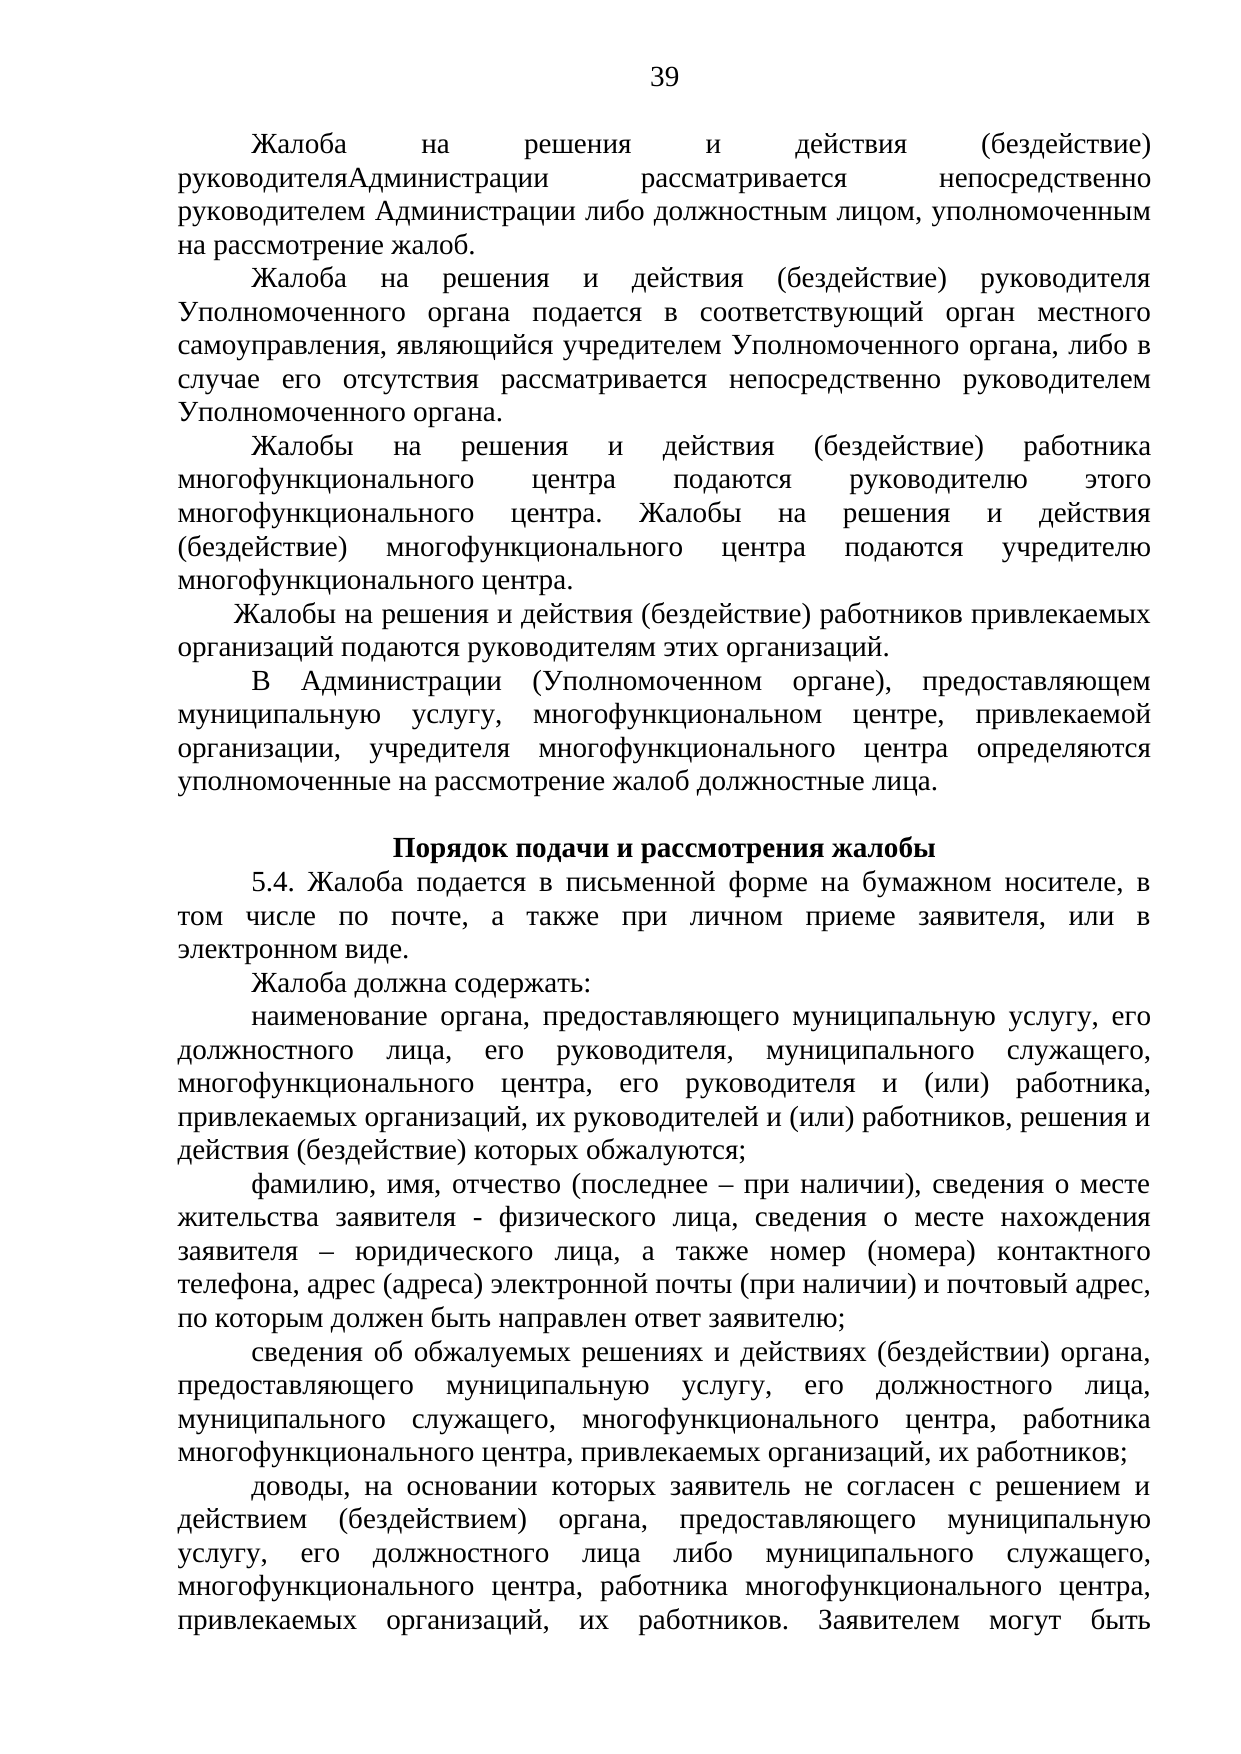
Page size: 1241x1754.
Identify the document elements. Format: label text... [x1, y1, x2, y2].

text Жалобы на решения и действия (бездействие) работника многофункционального центра подаются руководителю этого многофункционального центра. Жалобы на решения и действия (бездействие) многофункционального центра подаются учредителю многофункционального центра. [177, 428, 1152, 596]
text Жалобы на решения и действия (бездействие) работников привлекаемых организаций подаются руководителям этих организаций. [177, 596, 1152, 663]
text Жалоба на решения и действия (бездействие) руководителяАдминистрации рассматривается непосредственно руководителем Администрации либо должностным лицом, уполномоченным на рассмотрение жалоб. [177, 126, 1152, 260]
text сведения об обжалуемых решениях и действиях (бездействии) органа, предоставляющего муниципальную услугу, его должностного лица, муниципального служащего, многофункционального центра, работника многофункционального центра, привлекаемых организаций, их работников; [177, 1334, 1152, 1468]
text Жалоба на решения и действия (бездействие) руководителя Уполномоченного органа подается в соответствующий орган местного самоуправления, являющийся учредителем Уполномоченного органа, либо в случае его отсутствия рассматривается непосредственно руководителем Уполномоченного органа. [177, 260, 1152, 428]
text В Администрации (Уполномоченном органе), предоставляющем муниципальную услугу, многофункциональном центре, привлекаемой организации, учредителя многофункционального центра определяются уполномоченные на рассмотрение жалоб должностные лица. [177, 663, 1152, 797]
text фамилию, имя, отчество (последнее – при наличии), сведения о месте жительства заявителя - физического лица, сведения о месте нахождения заявителя – юридического лица, а также номер (номера) контактного телефона, адрес (адреса) электронной почты (при наличии) и почтовый адрес, по которым должен быть направлен ответ заявителю; [177, 1166, 1152, 1334]
text наименование органа, предоставляющего муниципальную услугу, его должностного лица, его руководителя, муниципального служащего, многофункционального центра, его руководителя и (или) работника, привлекаемых организаций, их руководителей и (или) работников, решения и действия (бездействие) которых обжалуются; [177, 998, 1152, 1166]
text Жалоба должна содержать: [177, 965, 1152, 998]
text 5.4. Жалоба подается в письменной форме на бумажном носителе, в том числе по почте, а также при личном приеме заявителя, или в электронном виде. [177, 864, 1152, 965]
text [177, 1468, 1152, 1636]
text Порядок подачи и рассмотрения жалобы [177, 831, 1152, 864]
